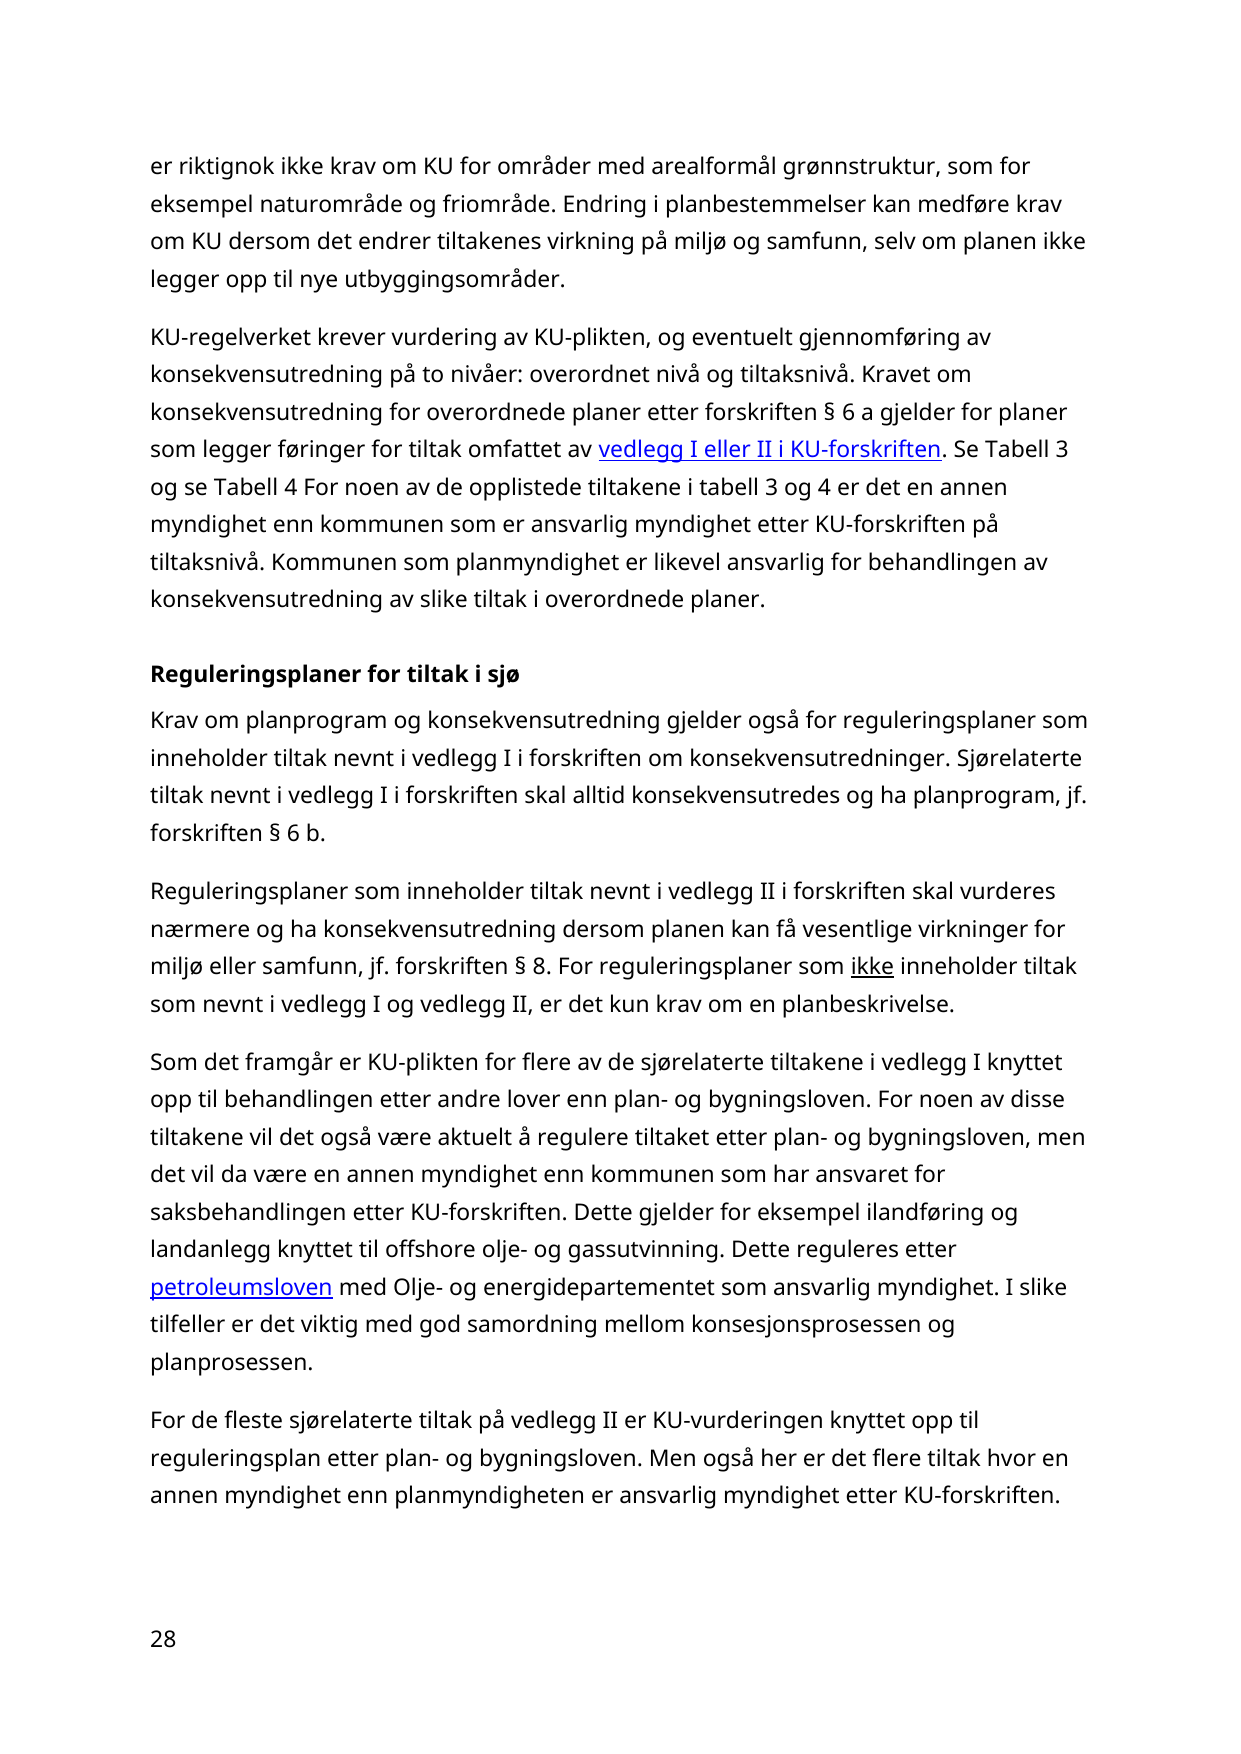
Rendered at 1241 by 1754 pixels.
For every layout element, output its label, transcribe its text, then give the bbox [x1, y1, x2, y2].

text Reguleringsplaner som inneholder tiltak nevnt i vedlegg II i forskriften skal vurderes nærmere og ha konsekvensutredning dersom planen kan få vesentlige virkninger for miljø eller samfunn, jf. forskriften § 8. For reguleringsplaner som ikke inneholder tiltak som nevnt i vedlegg I og vedlegg II, er det kun krav om en planbeskrivelse. [150, 875, 1090, 1019]
text Som det framgår er KU-plikten for flere av de sjørelaterte tiltakene i vedlegg I knyttet opp til behandlingen etter andre lover enn plan- og bygningsloven. For noen av disse tiltakene vil det også være aktuelt å regulere tiltaket etter plan- og bygningsloven, men det vil da være en annen myndighet enn kommunen som har ansvaret for saksbehandlingen etter KU-forskriften. Dette gjelder for eksempel ilandføring og landanlegg knyttet til offshore olje- og gassutvinning. Dette reguleres etter petroleumsloven med Olje- og energidepartementet som ansvarlig myndighet. I slike tilfeller er det viktig med god samordning mellom konsesjonsprosessen og planprosessen. [150, 1046, 1090, 1377]
text Reguleringsplaner for tiltak i sjø [150, 658, 1090, 689]
text Krav om planprogram og konsekvensutredning gjelder også for reguleringsplaner som inneholder tiltak nevnt i vedlegg I i forskriften om konsekvensutredninger. Sjørelaterte tiltak nevnt i vedlegg I i forskriften skal alltid konsekvensutredes og ha planprogram, jf. forskriften § 6 b. [150, 704, 1090, 848]
text For de fleste sjørelaterte tiltak på vedlegg II er KU-vurderingen knyttet opp til reguleringsplan etter plan- og bygningsloven. Men også her er det flere tiltak hvor en annen myndighet enn planmyndigheten er ansvarlig myndighet etter KU-forskriften. [150, 1404, 1090, 1510]
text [150, 150, 1090, 294]
text KU-regelverket krever vurdering av KU-plikten, og eventuelt gjennomføring av konsekvensutredning på to nivåer: overordnet nivå og tiltaksnivå. Kravet om konsekvensutredning for overordnede planer etter forskriften § 6 a gjelder for planer som legger føringer for tiltak omfattet av vedlegg I eller II i KU-forskriften. Se Tabell 3 og se Tabell 4 For noen av de opplistede tiltakene i tabell 3 og 4 er det en annen myndighet enn kommunen som er ansvarlig myndighet etter KU-forskriften på tiltaksnivå. Kommunen som planmyndighet er likevel ansvarlig for behandlingen av konsekvensutredning av slike tiltak i overordnede planer. [150, 321, 1090, 614]
